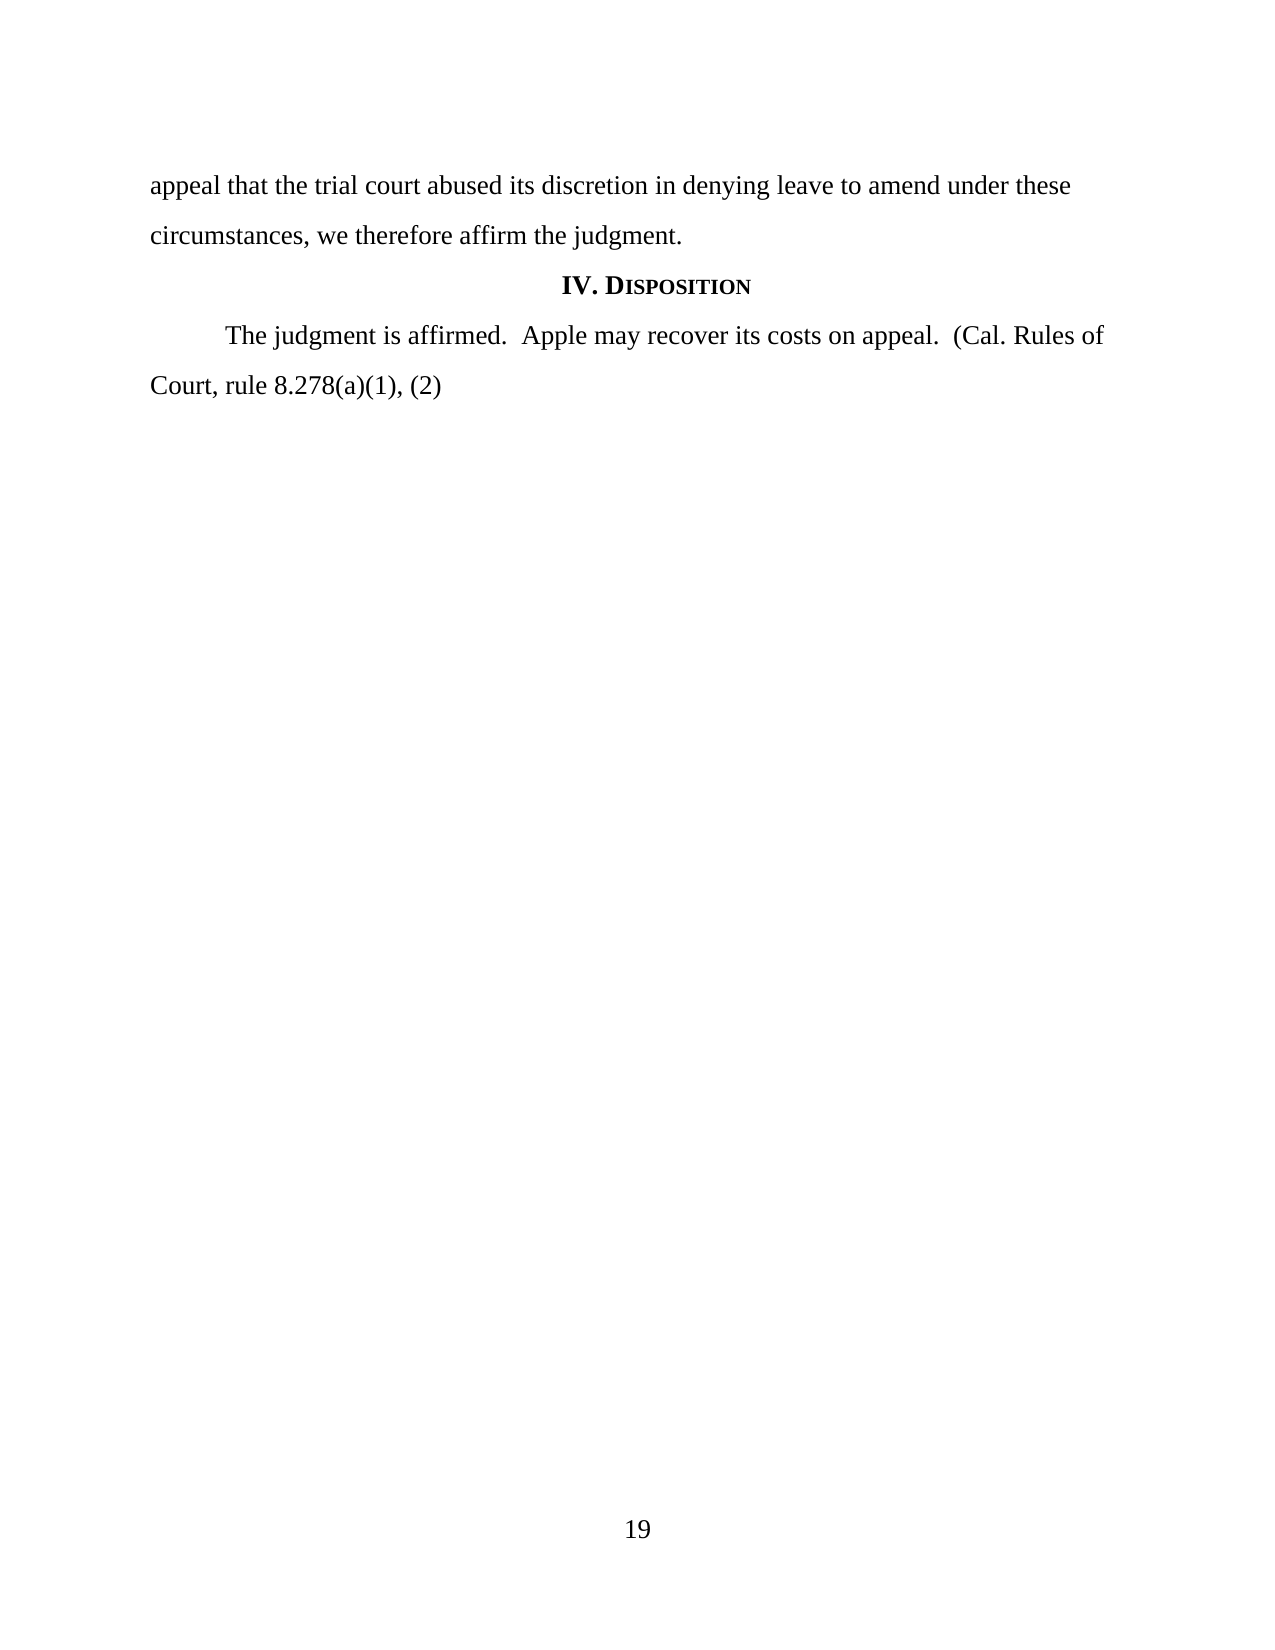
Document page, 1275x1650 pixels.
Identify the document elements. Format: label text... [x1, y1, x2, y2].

list IV. Disposition [187, 250, 1125, 300]
text The judgment is affirmed. Apple may recover its costs on appeal. (Cal. Rules of Court, rule 8.278(a)(1), (2) [150, 300, 1125, 400]
text Turning back to the SAC, we find that the trial court correctly sustained Apple’s demurrer because Plaintiffs did not state a cause of action against Apple for violation of the “unfair” prong of the UCL. Since Plaintiffs do not argue in their opening brief on appeal that the trial court abused its discretion in denying leave to amend under these circumstances, we therefore affirm the judgment. [150, 150, 1125, 250]
